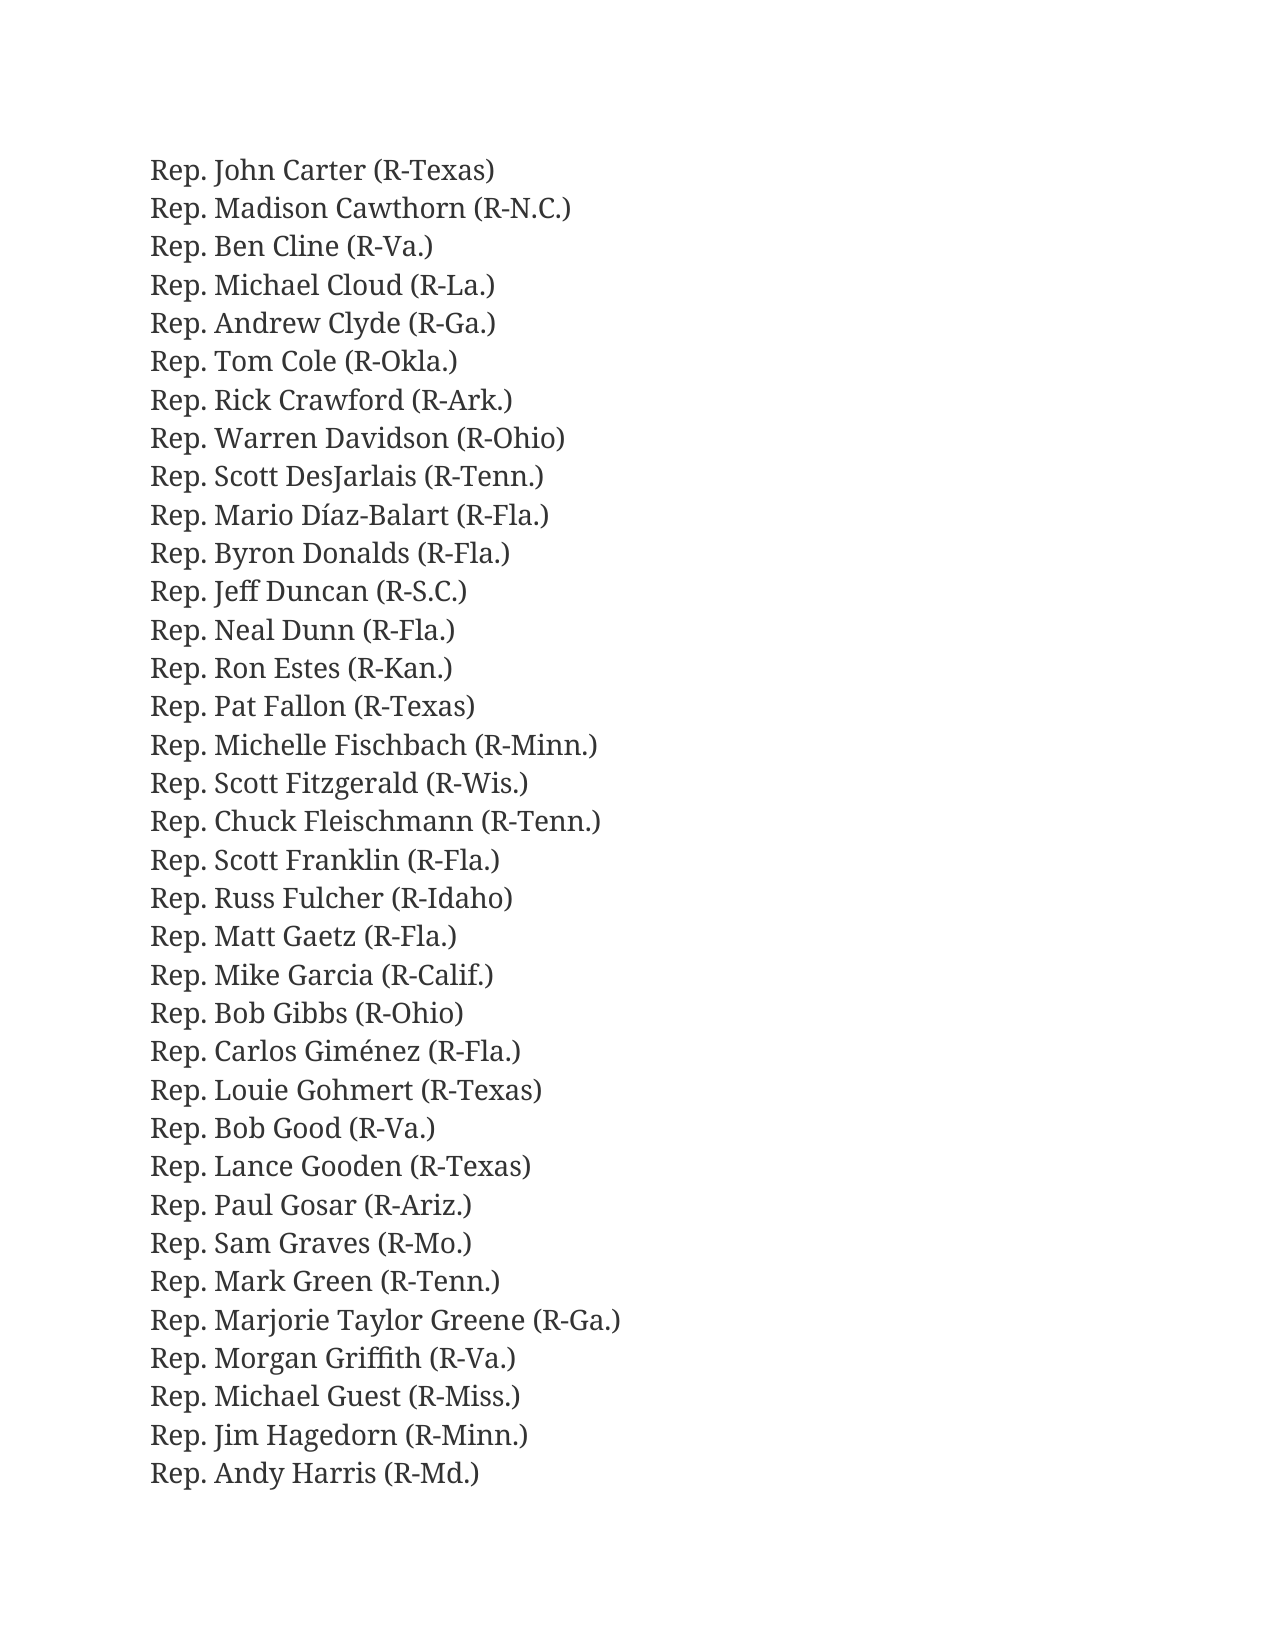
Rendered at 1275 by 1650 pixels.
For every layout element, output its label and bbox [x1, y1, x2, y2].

text [150, 150, 1125, 1492]
